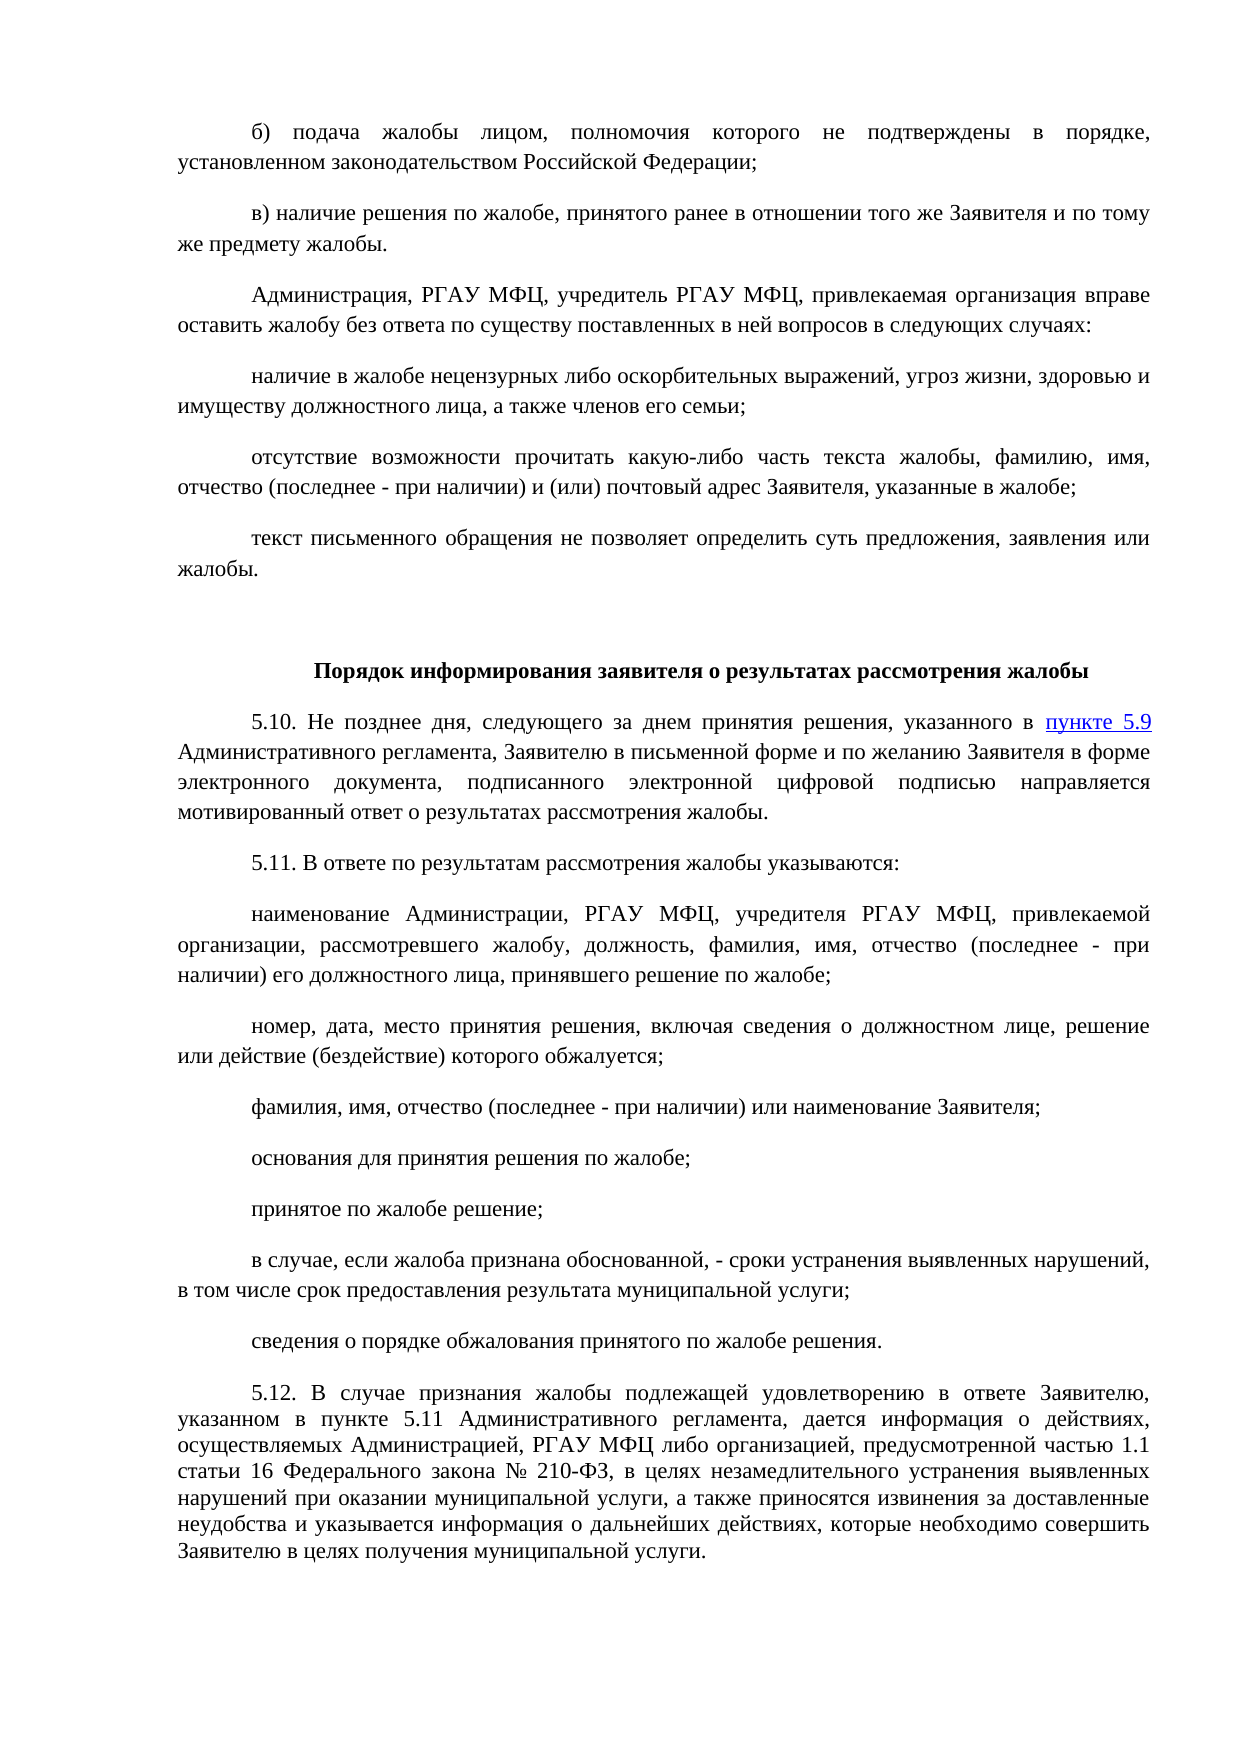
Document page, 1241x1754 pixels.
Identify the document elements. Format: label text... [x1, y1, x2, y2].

text 5.10. Не позднее дня, следующего за днем принятия решения, указанного в пункте 5.9 Административного регламента, Заявителю в письменной форме и по желанию Заявителя в форме электронного документа, подписанного электронной цифровой подписью направляется мотивированный ответ о результатах рассмотрения жалобы. [177, 708, 1152, 825]
text принятое по жалобе решение; [177, 1195, 1152, 1222]
text наличие в жалобе нецензурных либо оскорбительных выражений, угроз жизни, здоровью и имуществу должностного лица, а также членов его семьи; [177, 362, 1152, 418]
text основания для принятия решения по жалобе; [177, 1144, 1152, 1171]
text Администрация, РГАУ МФЦ, учредитель РГАУ МФЦ, привлекаемая организация вправе оставить жалобу без ответа по существу поставленных в ней вопросов в следующих случаях: [177, 281, 1152, 337]
text б) подача жалобы лицом, полномочия которого не подтверждены в порядке, установленном законодательством Российской Федерации; [177, 118, 1152, 175]
text 5.11. В ответе по результатам рассмотрения жалобы указываются: [177, 849, 1152, 876]
text 5.12. В случае признания жалобы подлежащей удовлетворению в ответе Заявителю, указанном в пункте 5.11 Административного регламента, дается информация о действиях, осуществляемых Администрацией, РГАУ МФЦ либо организацией, предусмотренной частью 1.1 статьи 16 Федерального закона № 210-ФЗ, в целях незамедлительного устранения выявленных нарушений при оказании муниципальной услуги, а также приносятся извинения за доставленные неудобства и указывается информация о дальнейших действиях, которые необходимо совершить Заявителю в целях получения муниципальной услуги. [177, 1378, 1152, 1563]
text фамилия, имя, отчество (последнее - при наличии) или наименование Заявителя; [177, 1093, 1152, 1119]
text отсутствие возможности прочитать какую-либо часть текста жалобы, фамилию, имя, отчество (последнее - при наличии) и (или) почтовый адрес Заявителя, указанные в жалобе; [177, 443, 1152, 500]
text в) наличие решения по жалобе, принятого ранее в отношении того же Заявителя и по тому же предмету жалобы. [177, 199, 1152, 256]
text в случае, если жалоба признана обоснованной, - сроки устранения выявленных нарушений, в том числе срок предоставления результата муниципальной услуги; [177, 1246, 1152, 1303]
text номер, дата, место принятия решения, включая сведения о должностном лице, решение или действие (бездействие) которого обжалуется; [177, 1012, 1152, 1068]
text текст письменного обращения не позволяет определить суть предложения, заявления или жалобы. [177, 524, 1152, 581]
text сведения о порядке обжалования принятого по жалобе решения. [177, 1327, 1152, 1354]
text Порядок информирования заявителя о результатах рассмотрения жалобы [177, 657, 1152, 683]
text наименование Администрации, РГАУ МФЦ, учредителя РГАУ МФЦ, привлекаемой организации, рассмотревшего жалобу, должность, фамилия, имя, отчество (последнее - при наличии) его должностного лица, принявшего решение по жалобе; [177, 900, 1152, 987]
